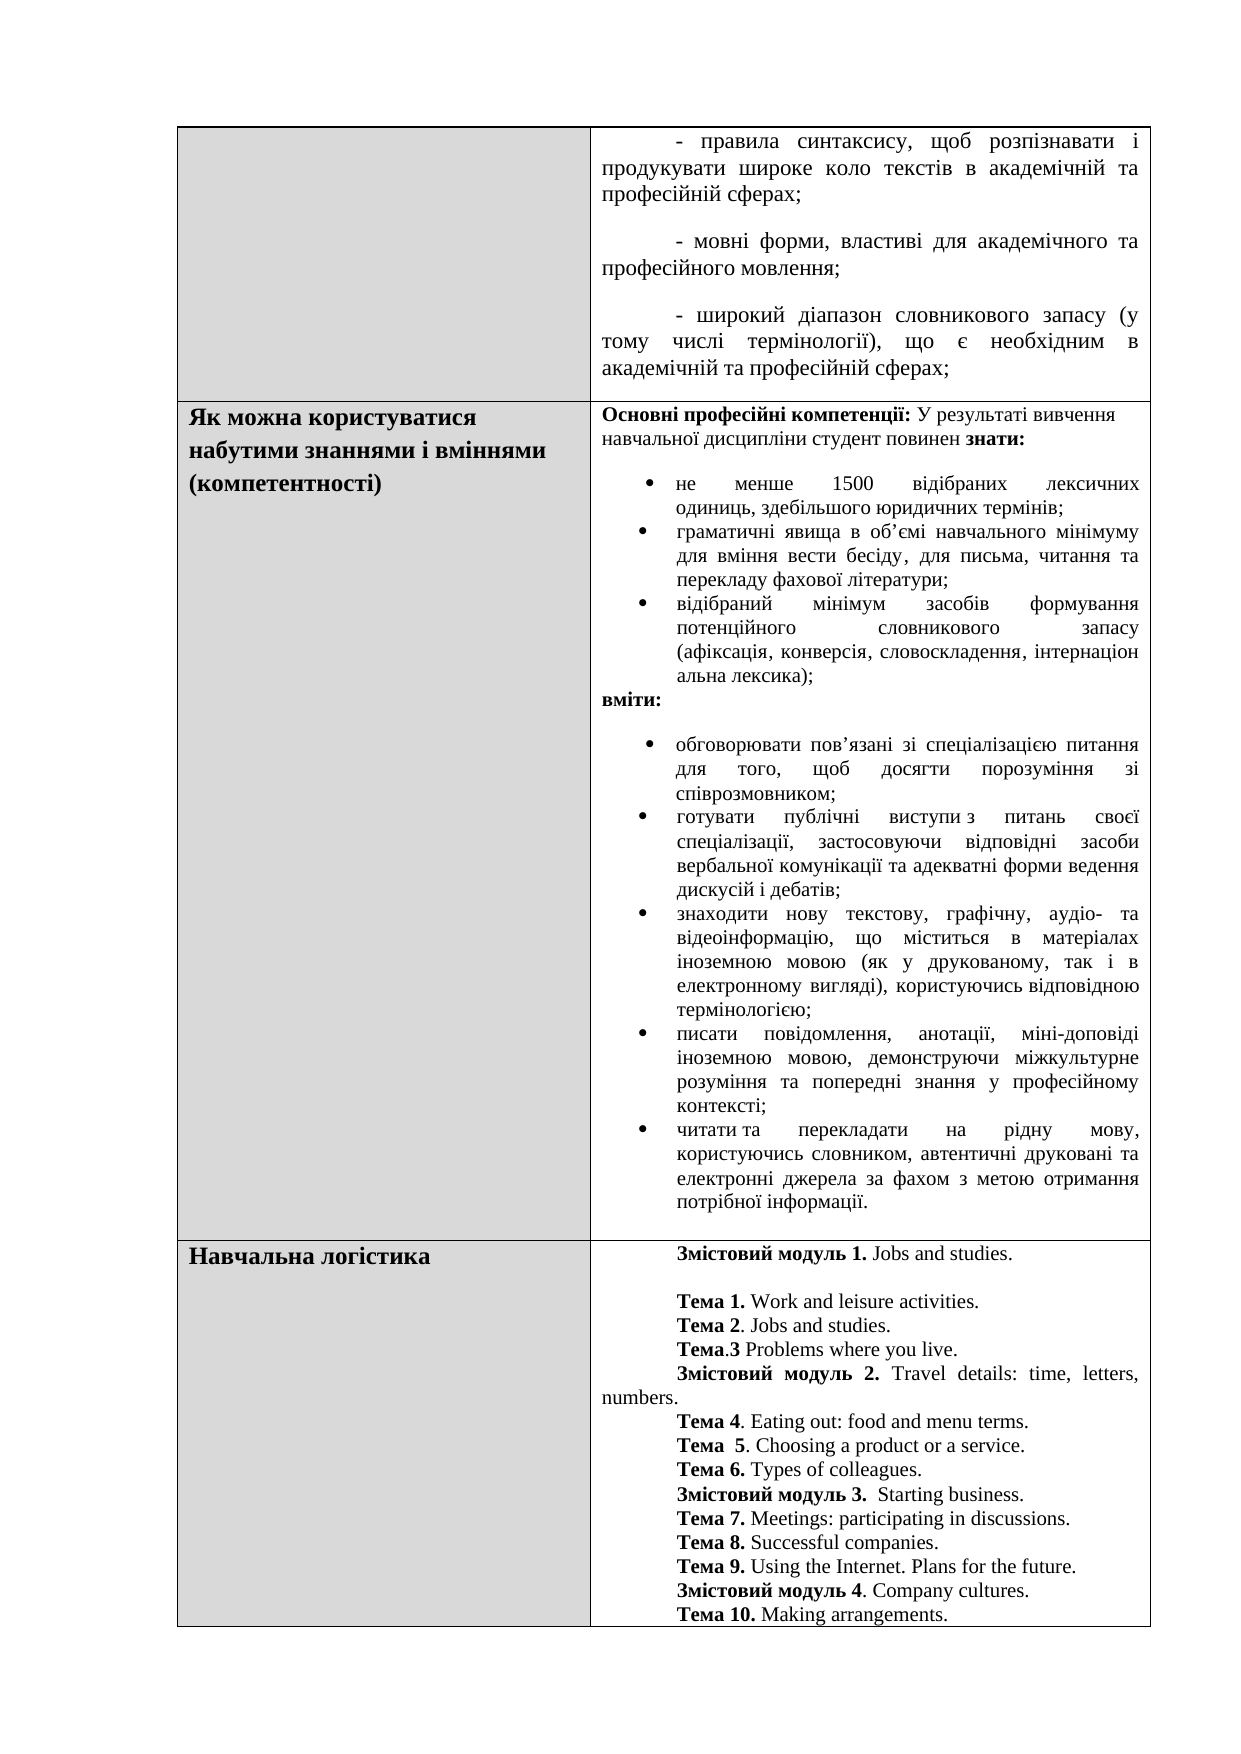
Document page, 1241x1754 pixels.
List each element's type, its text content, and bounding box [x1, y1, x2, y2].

table_cell Основні професійні компетенції: У результаті вивчення навчальної дисципліни студент повинен знати: не менше 1500 відібраних лексичних одиниць, здебільшого юридичних термінів; граматичні явища в об’ємі навчального мінімуму для вміння вести бесіду‚ для письма, читання та перекладу фахової літератури; відібраний мінімум засобів формування потенційного словникового запасу (афіксація‚ конверсія‚ словоскладення‚ інтернаціональна лексика); вміти: обговорювати пов’язані зі спеціалізацією питання для того, щоб досягти порозуміння зі співрозмовником; готувати публічні виступи з питань своєї спеціалізації, застосовуючи відповідні засоби вербальної комунікації та адекватні форми ведення дискусій і дебатів; знаходити нову текстову, графічну, аудіо- та відеоінформацію, що міститься в матеріалах іноземною мовою (як у друкованому, так і в електронному вигляді), користуючись відповідною термінологією; писати повідомлення, анотації, міні-доповіді іноземною мовою, демонструючи міжкультурне розуміння та попередні знання у професійному контексті; читати та перекладати на рідну мову, користуючись словником, автентичні друковані та електронні джерела за фахом з метою отримання потрібної інформації. [591, 402, 1150, 1240]
table_cell Навчальна логістика [178, 1241, 590, 1626]
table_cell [178, 128, 590, 401]
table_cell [591, 1241, 1150, 1626]
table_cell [591, 128, 1150, 401]
table_cell Як можна користуватися набутими знаннями і вміннями (компетентності) [178, 402, 590, 1240]
